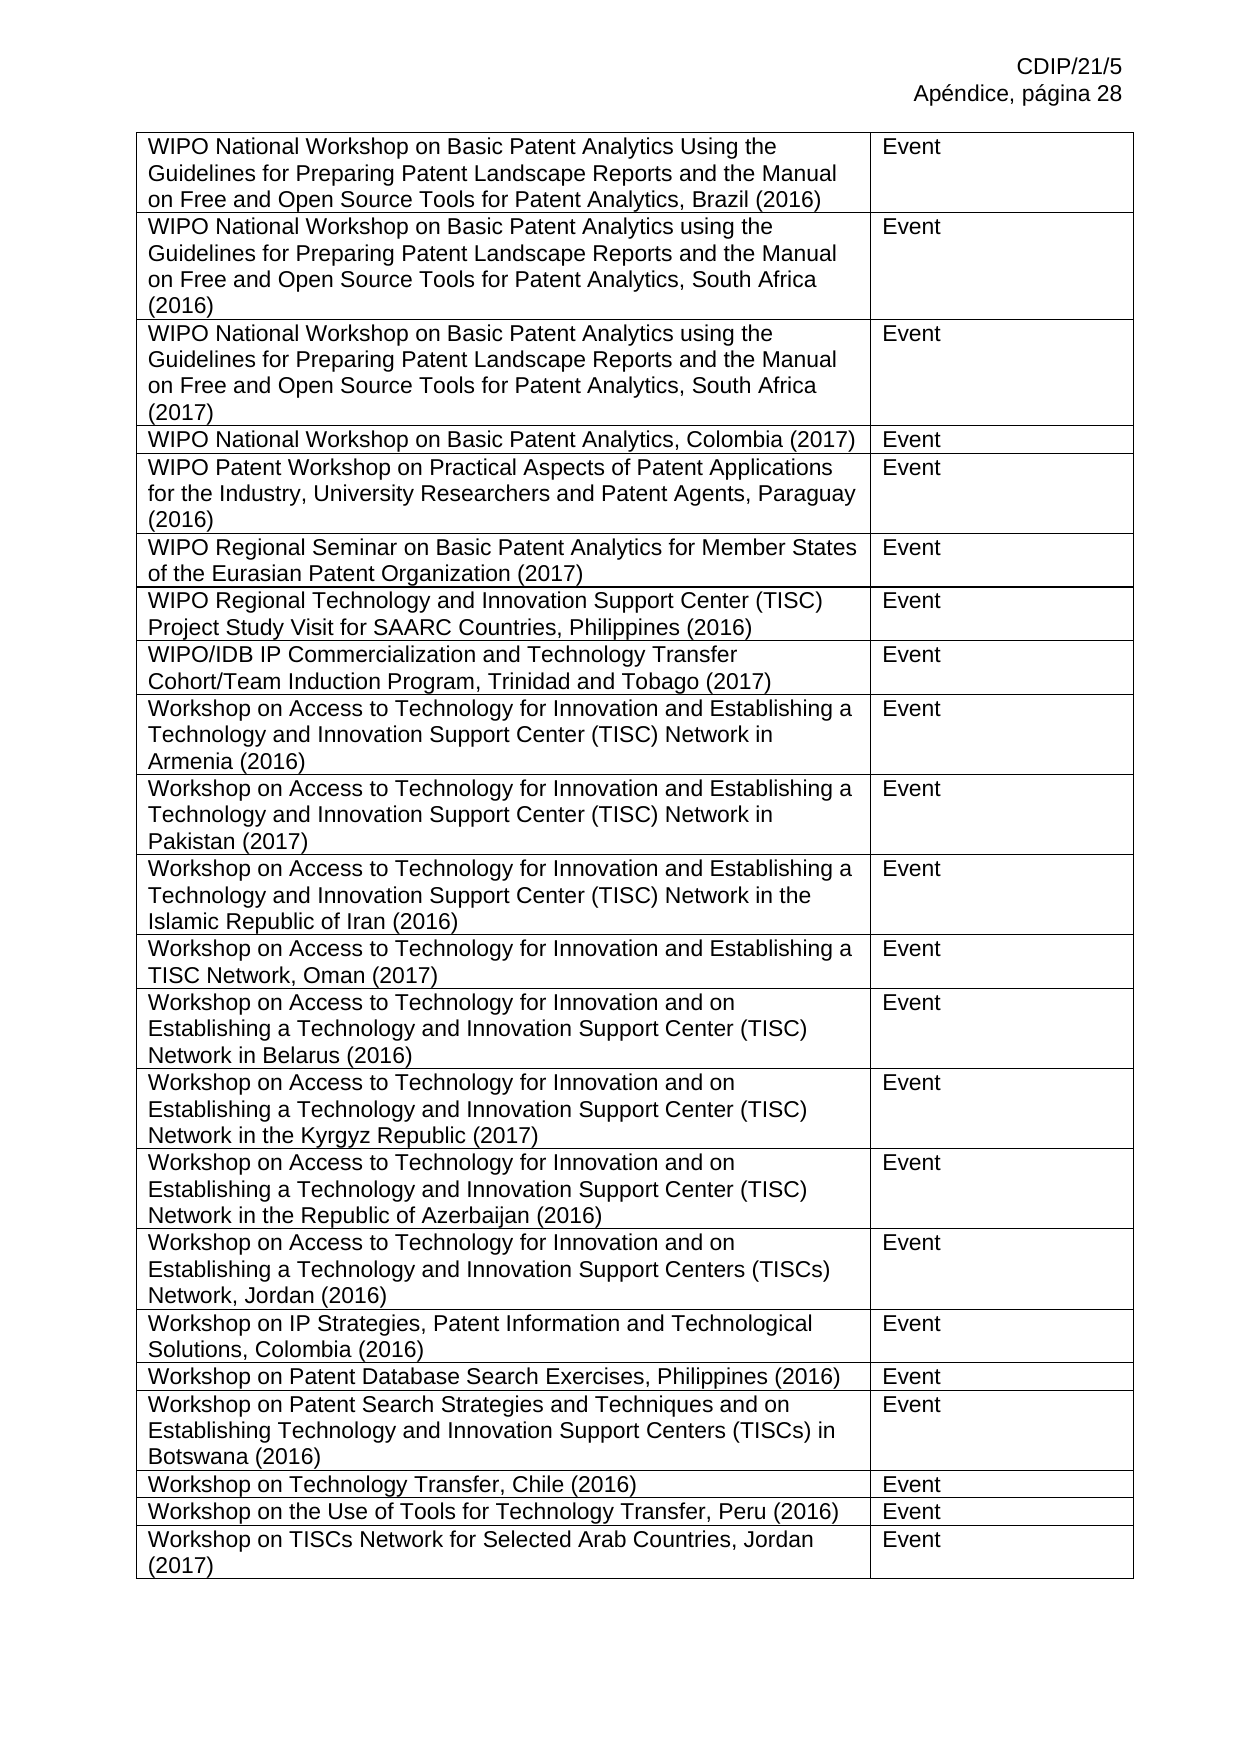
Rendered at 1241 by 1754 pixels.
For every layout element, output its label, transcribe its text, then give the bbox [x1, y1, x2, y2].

table_cell Event [871, 534, 1133, 586]
table_cell Event [871, 133, 1133, 212]
table_cell Event [871, 1526, 1133, 1578]
table_cell Event [871, 320, 1133, 425]
table_cell Workshop on Access to Technology for Innovation and Establishing a Technology and Innovation Support Center (TISC) Network in the Islamic Republic of Iran (2016) [137, 855, 870, 934]
table_cell Event [871, 213, 1133, 319]
table_cell Workshop on Access to Technology for Innovation and Establishing a Technology and Innovation Support Center (TISC) Network in Pakistan (2017) [137, 775, 870, 854]
table_cell Workshop on Access to Technology for Innovation and on Establishing a Technology and Innovation Support Center (TISC) Network in the Republic of Azerbaijan (2016) [137, 1149, 870, 1228]
table_cell Event [871, 855, 1133, 934]
table_cell Workshop on Access to Technology for Innovation and on Establishing a Technology and Innovation Support Centers (TISCs) Network, Jordan (2016) [137, 1229, 870, 1308]
table_cell Event [871, 1229, 1133, 1308]
table_cell WIPO National Workshop on Basic Patent Analytics using the Guidelines for Preparing Patent Landscape Reports and the Manual on Free and Open Source Tools for Patent Analytics, South Africa (2016) [137, 213, 870, 319]
table_cell Event [871, 1149, 1133, 1228]
table_cell Event [871, 935, 1133, 988]
table_cell Workshop on Access to Technology for Innovation and on Establishing a Technology and Innovation Support Center (TISC) Network in Belarus (2016) [137, 989, 870, 1068]
table_cell WIPO National Workshop on Basic Patent Analytics Using the Guidelines for Preparing Patent Landscape Reports and the Manual on Free and Open Source Tools for Patent Analytics, Brazil (2016) [137, 133, 870, 212]
table_cell Workshop on Patent Search Strategies and Techniques and on Establishing Technology and Innovation Support Centers (TISCs) in Botswana (2016) [137, 1391, 870, 1470]
table_cell WIPO Regional Seminar on Basic Patent Analytics for Member States of the Eurasian Patent Organization (2017) [137, 534, 870, 586]
table_cell WIPO National Workshop on Basic Patent Analytics, Colombia (2017) [137, 426, 870, 453]
table_cell Event [871, 588, 1133, 640]
table_cell Workshop on Access to Technology for Innovation and Establishing a TISC Network, Oman (2017) [137, 935, 870, 988]
table_cell WIPO National Workshop on Basic Patent Analytics using the Guidelines for Preparing Patent Landscape Reports and the Manual on Free and Open Source Tools for Patent Analytics, South Africa (2017) [137, 320, 870, 425]
table_cell Event [871, 641, 1133, 694]
table_cell Event [871, 1471, 1133, 1497]
table_cell Event [871, 775, 1133, 854]
table_cell Event [871, 1310, 1133, 1362]
table_cell Workshop on Access to Technology for Innovation and on Establishing a Technology and Innovation Support Center (TISC) Network in the Kyrgyz Republic (2017) [137, 1069, 870, 1148]
table_cell Workshop on Patent Database Search Exercises, Philippines (2016) [137, 1363, 870, 1389]
table_cell Workshop on Access to Technology for Innovation and Establishing a Technology and Innovation Support Center (TISC) Network in Armenia (2016) [137, 695, 870, 774]
table_cell Event [871, 1391, 1133, 1470]
table_cell Workshop on TISCs Network for Selected Arab Countries, Jordan (2017) [137, 1526, 870, 1578]
table_cell Event [871, 454, 1133, 533]
table_cell WIPO Patent Workshop on Practical Aspects of Patent Applications for the Industry, University Researchers and Patent Agents, Paraguay (2016) [137, 454, 870, 533]
table_cell Workshop on the Use of Tools for Technology Transfer, Peru (2016) [137, 1498, 870, 1524]
table_cell Workshop on IP Strategies, Patent Information and Technological Solutions, Colombia (2016) [137, 1310, 870, 1362]
table_cell Event [871, 1363, 1133, 1389]
table_cell Event [871, 426, 1133, 453]
table_cell Event [871, 989, 1133, 1068]
table_cell WIPO Regional Technology and Innovation Support Center (TISC) Project Study Visit for SAARC Countries, Philippines (2016) [137, 588, 870, 640]
table_cell Event [871, 1069, 1133, 1148]
table_cell Event [871, 1498, 1133, 1524]
table_cell Event [871, 695, 1133, 774]
table_cell Workshop on Technology Transfer, Chile (2016) [137, 1471, 870, 1497]
table_cell WIPO/IDB IP Commercialization and Technology Transfer Cohort/Team Induction Program, Trinidad and Tobago (2017) [137, 641, 870, 694]
